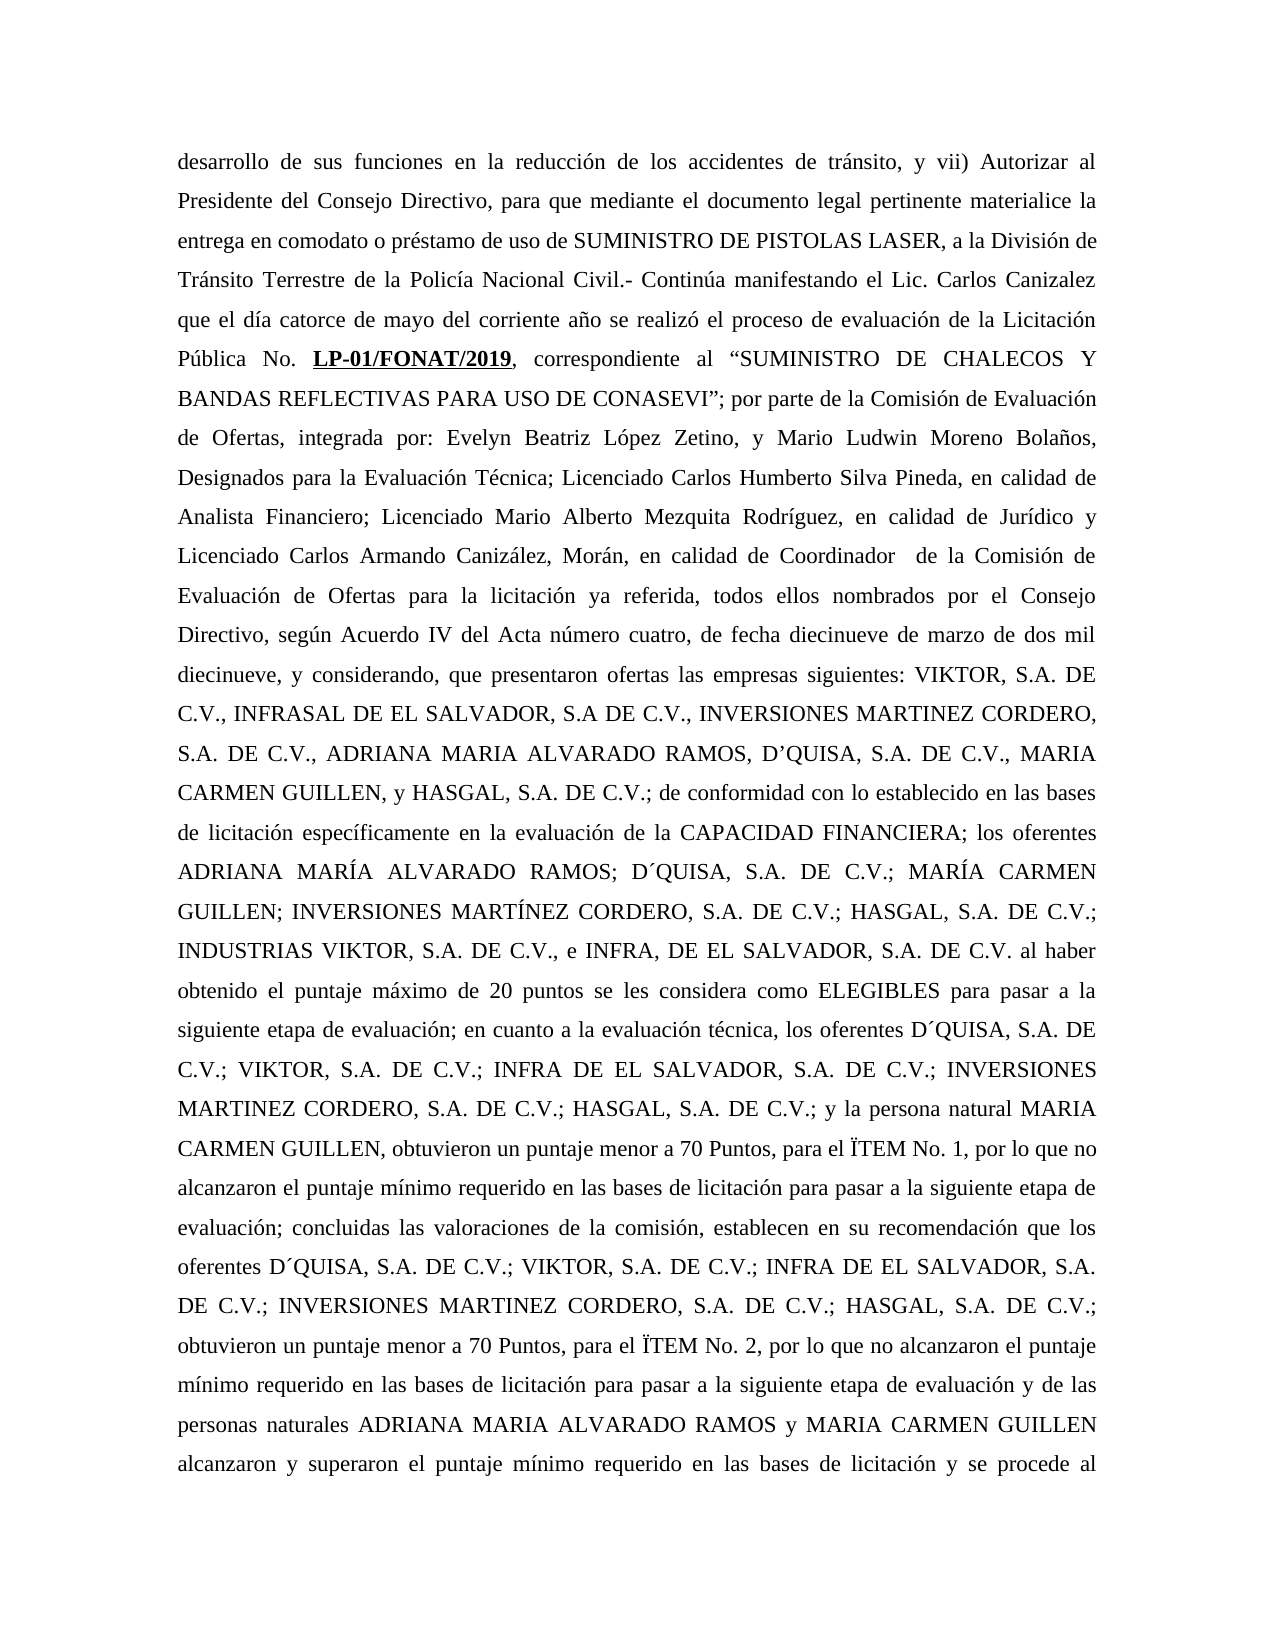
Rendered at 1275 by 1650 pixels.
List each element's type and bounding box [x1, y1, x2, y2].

text [177, 148, 1098, 1477]
